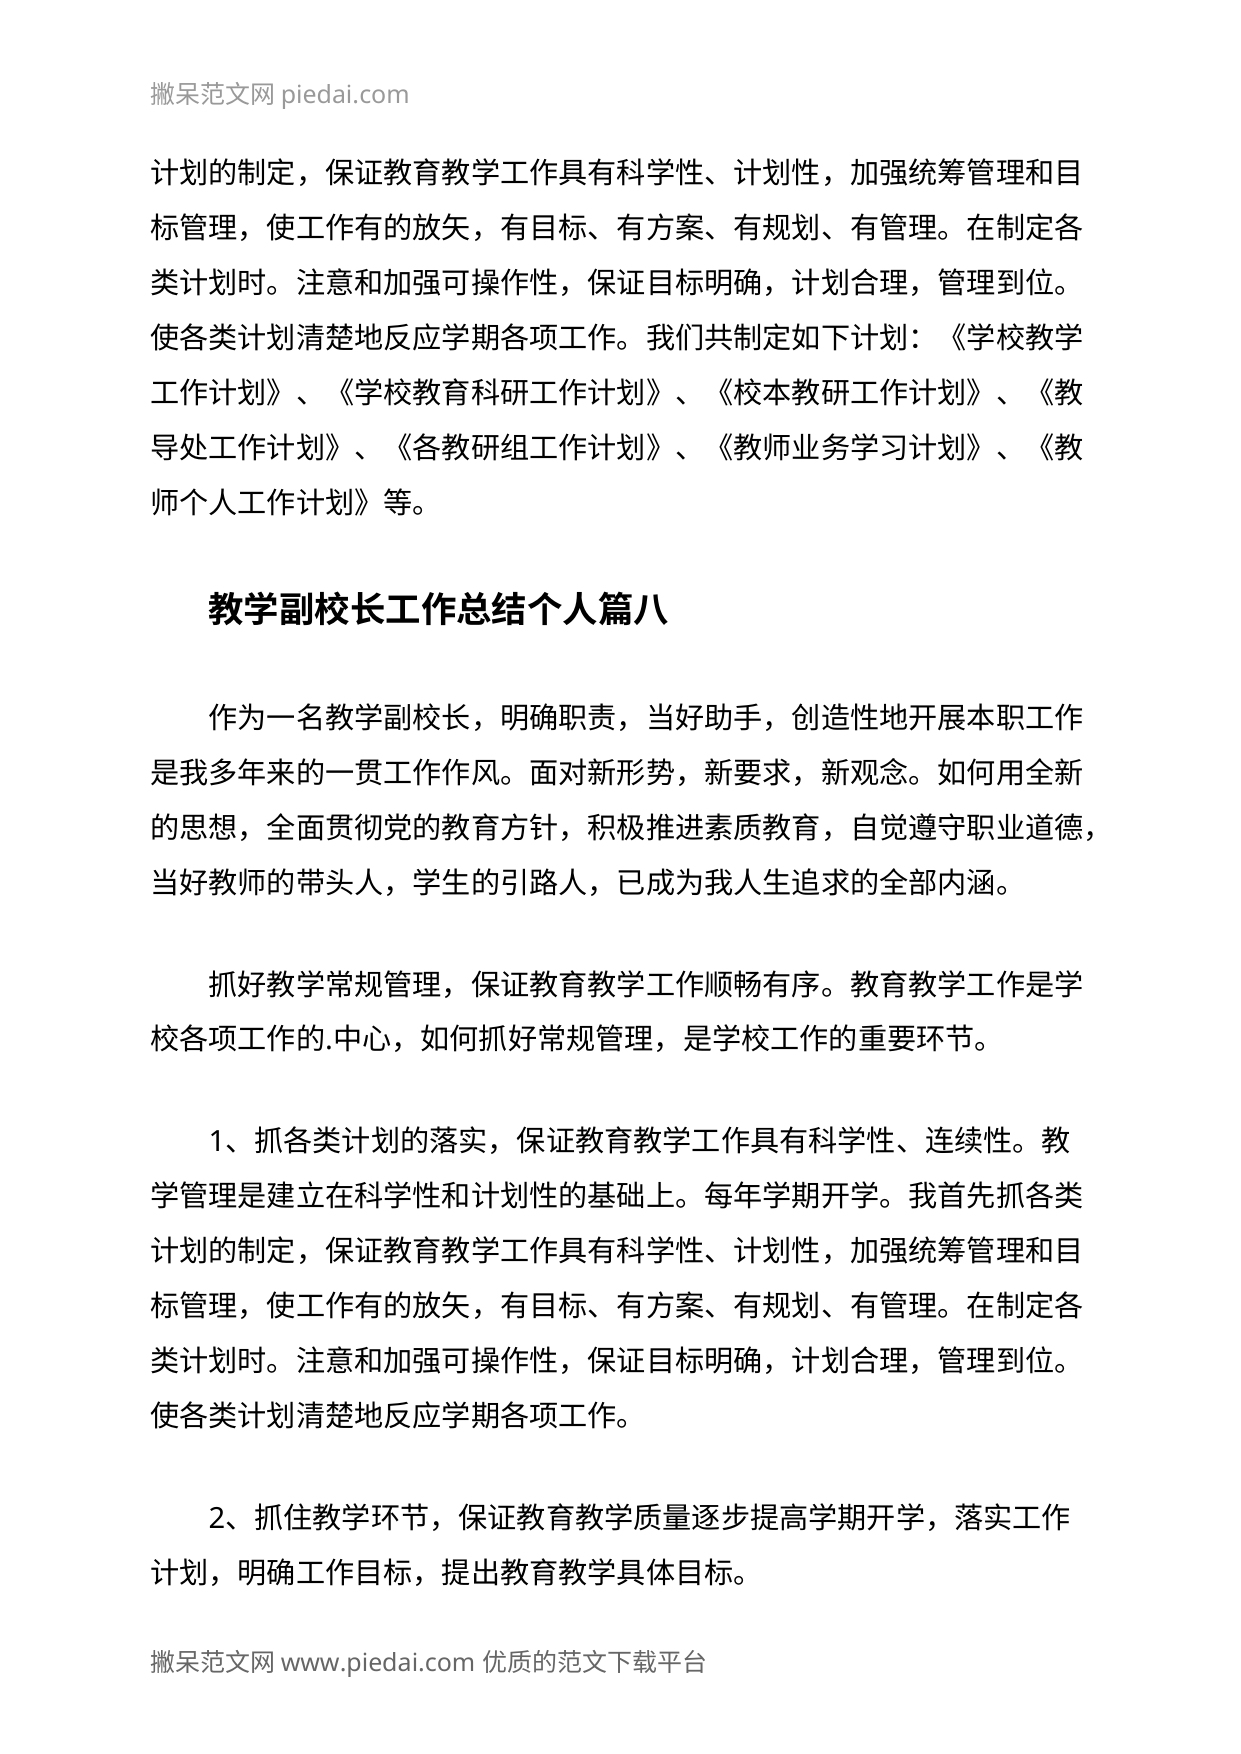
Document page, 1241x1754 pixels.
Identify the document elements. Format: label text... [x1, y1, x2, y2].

text 2、抓住教学环节，保证教育教学质量逐步提高学期开学，落实工作计划，明确工作目标，提出教育教学具体目标。 [150, 1494, 1090, 1592]
text 1、抓各类计划的落实，保证教育教学工作具有科学性、连续性。教学管理是建立在科学性和计划性的基础上。每年学期开学。我首先抓各类计划的制定，保证教育教学工作具有科学性、计划性，加强统筹管理和目标管理，使工作有的放矢，有目标、有方案、有规划、有管理。在制定各类计划时。注意和加强可操作性，保证目标明确，计划合理，管理到位。使各类计划清楚地反应学期各项工作。 [150, 1118, 1090, 1435]
text 教学副校长工作总结个人篇八 [150, 581, 1090, 632]
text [150, 150, 1090, 522]
text 抓好教学常规管理，保证教育教学工作顺畅有序。教育教学工作是学校各项工作的.中心，如何抓好常规管理，是学校工作的重要环节。 [150, 961, 1090, 1058]
text 作为一名教学副校长，明确职责，当好助手，创造性地开展本职工作是我多年来的一贯工作作风。面对新形势，新要求，新观念。如何用全新的思想，全面贯彻党的教育方针，积极推进素质教育，自觉遵守职业道德，当好教师的带头人，学生的引路人，已成为我人生追求的全部内涵。 [150, 694, 1090, 902]
